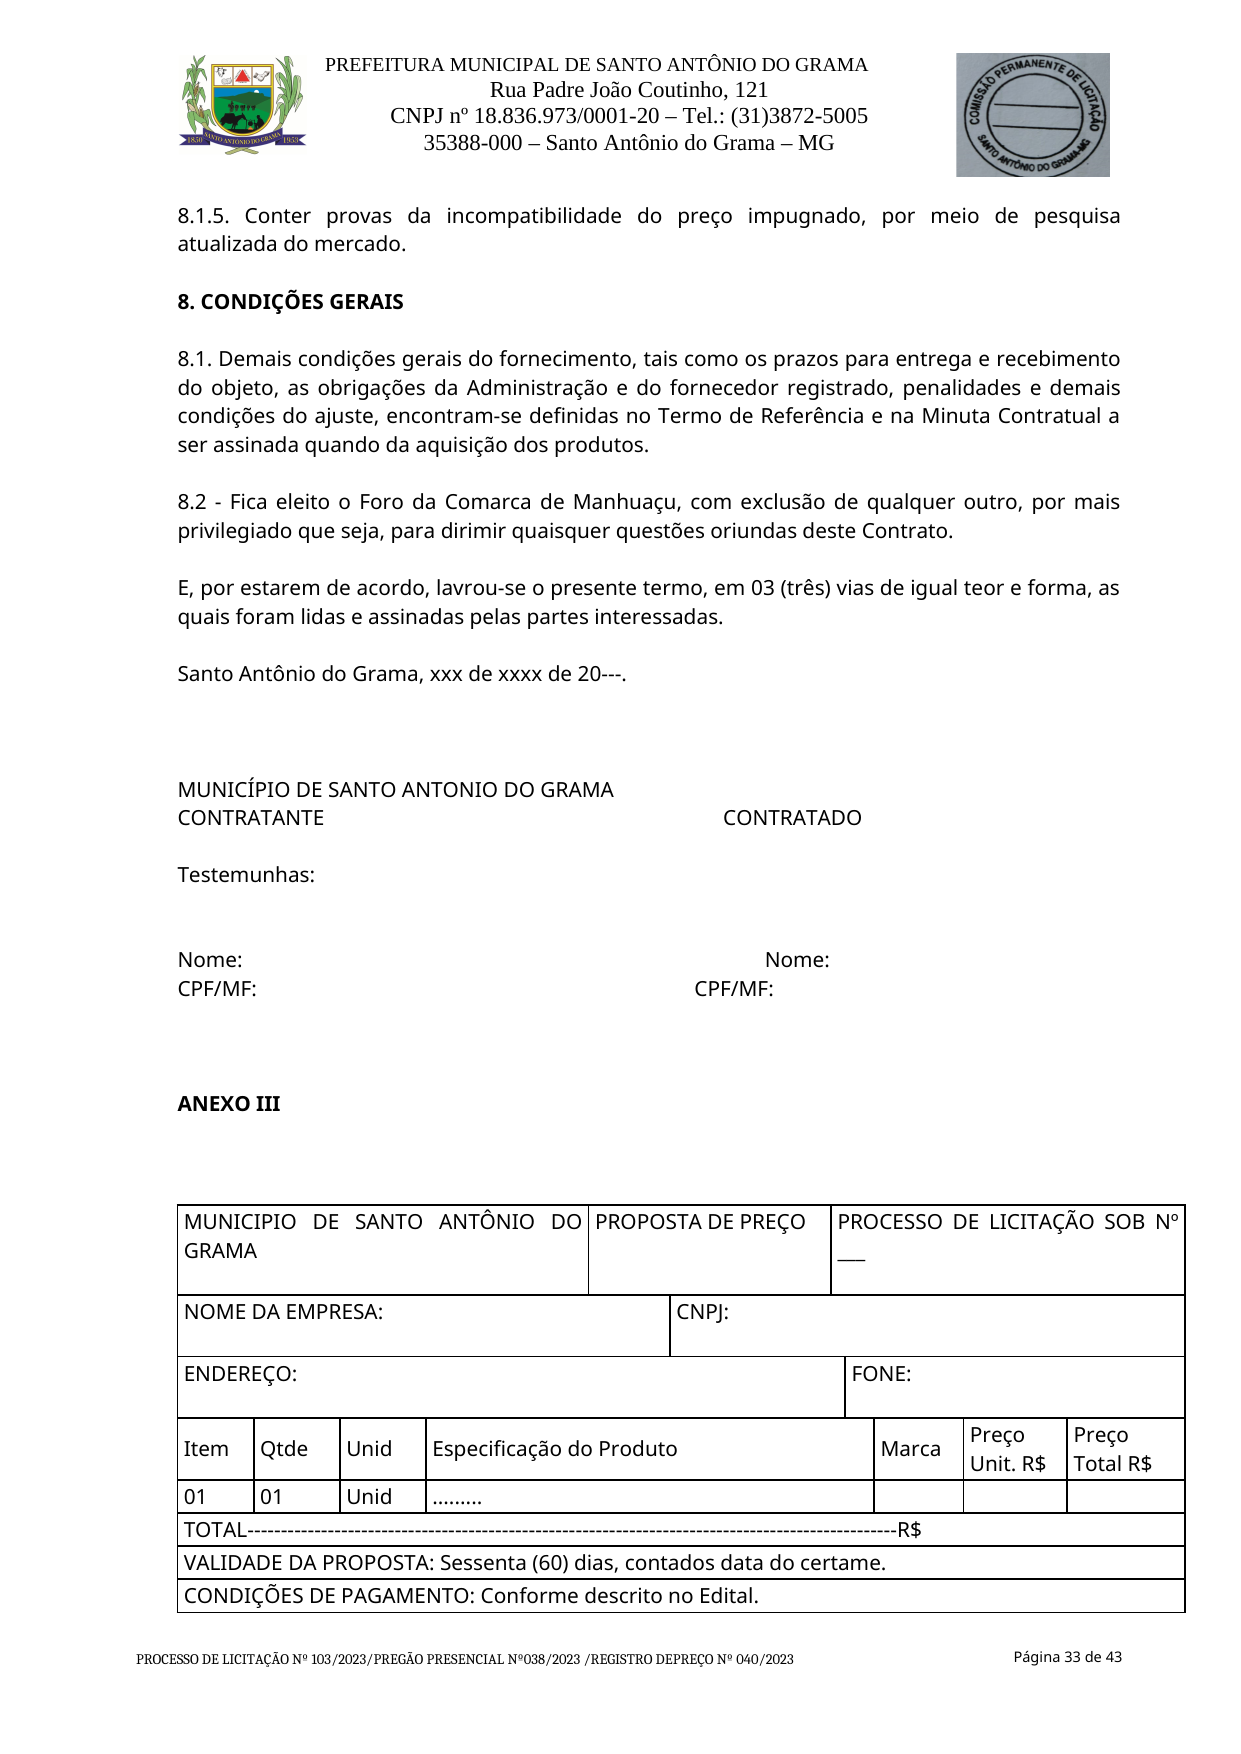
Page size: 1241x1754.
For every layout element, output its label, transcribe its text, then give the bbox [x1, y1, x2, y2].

text CPF/MF: CPF/MF: [177, 974, 1122, 1002]
table_cell CNPJ: [671, 1296, 1184, 1356]
table_header MUNICIPIO DE SANTO ANTÔNIO DO GRAMA [178, 1206, 588, 1294]
text 8.1.5. Conter provas da incompatibilidade do preço impugnado, por meio de pesquisa atualizada do mercado. [177, 201, 1122, 258]
table_header CONTRATADO [712, 775, 1080, 832]
table_cell Unid [341, 1481, 425, 1512]
table_cell Item [178, 1419, 253, 1479]
text 8.1. Demais condições gerais do fornecimento, tais como os prazos para entrega e recebimento do objeto, as obrigações da Administração e do fornecedor registrado, penalidades e demais condições do ajuste, encontram-se definidas no Termo de Referência e na Minuta Contratual a ser assinada quando da aquisição dos produtos. [177, 344, 1122, 458]
picture [956, 53, 1110, 177]
table_cell CONDIÇÕES DE PAGAMENTO: Conforme descrito no Edital. [178, 1580, 1184, 1611]
table_header PROPOSTA DE PREÇO [589, 1206, 830, 1294]
table_cell FONE: [846, 1357, 1184, 1417]
table_cell ENDEREÇO: [178, 1357, 844, 1417]
table_cell [1068, 1481, 1184, 1512]
table_cell NOME DA EMPRESA: [178, 1296, 669, 1356]
text 8.2 - Fica eleito o Foro da Comarca de Manhuaçu, com exclusão de qualquer outro, por mais privilegiado que seja, para dirimir quaisquer questões oriundas deste Contrato. [177, 487, 1122, 544]
text Nome: Nome: [177, 945, 1122, 974]
table_cell ......... [427, 1481, 873, 1512]
picture [178, 55, 307, 155]
table_header MUNICÍPIO DE SANTO ANTONIO DO GRAMA CONTRATANTE [166, 775, 712, 832]
text ANEXO III [177, 1089, 1122, 1117]
table_cell Especificação do Produto [427, 1419, 873, 1479]
table_cell Qtde [255, 1419, 339, 1479]
table_cell VALIDADE DA PROPOSTA: Sessenta (60) dias, contados data do certame. [178, 1547, 1184, 1578]
table_cell 01 [178, 1481, 253, 1512]
text E, por estarem de acordo, lavrou-se o presente termo, em 03 (três) vias de igual teor e forma, as quais foram lidas e assinadas pelas partes interessadas. [177, 573, 1122, 630]
text 8. CONDIÇÕES GERAIS [177, 287, 1122, 315]
table_cell Marca [875, 1419, 963, 1479]
table_cell [964, 1481, 1066, 1512]
table_cell Preço Total R$ [1068, 1419, 1184, 1479]
table_cell 01 [255, 1481, 339, 1512]
table_cell TOTAL-------------------------------------------------------------------------------------------------R$ [178, 1514, 1184, 1545]
table_cell Preço Unit. R$ [964, 1419, 1066, 1479]
table_header PROCESSO DE LICITAÇÃO SOB Nº ___ [832, 1206, 1184, 1294]
table_cell [875, 1481, 963, 1512]
text Santo Antônio do Grama, xxx de xxxx de 20---. [177, 659, 1122, 688]
table_cell Unid [341, 1419, 425, 1479]
text Testemunhas: [177, 860, 1122, 888]
